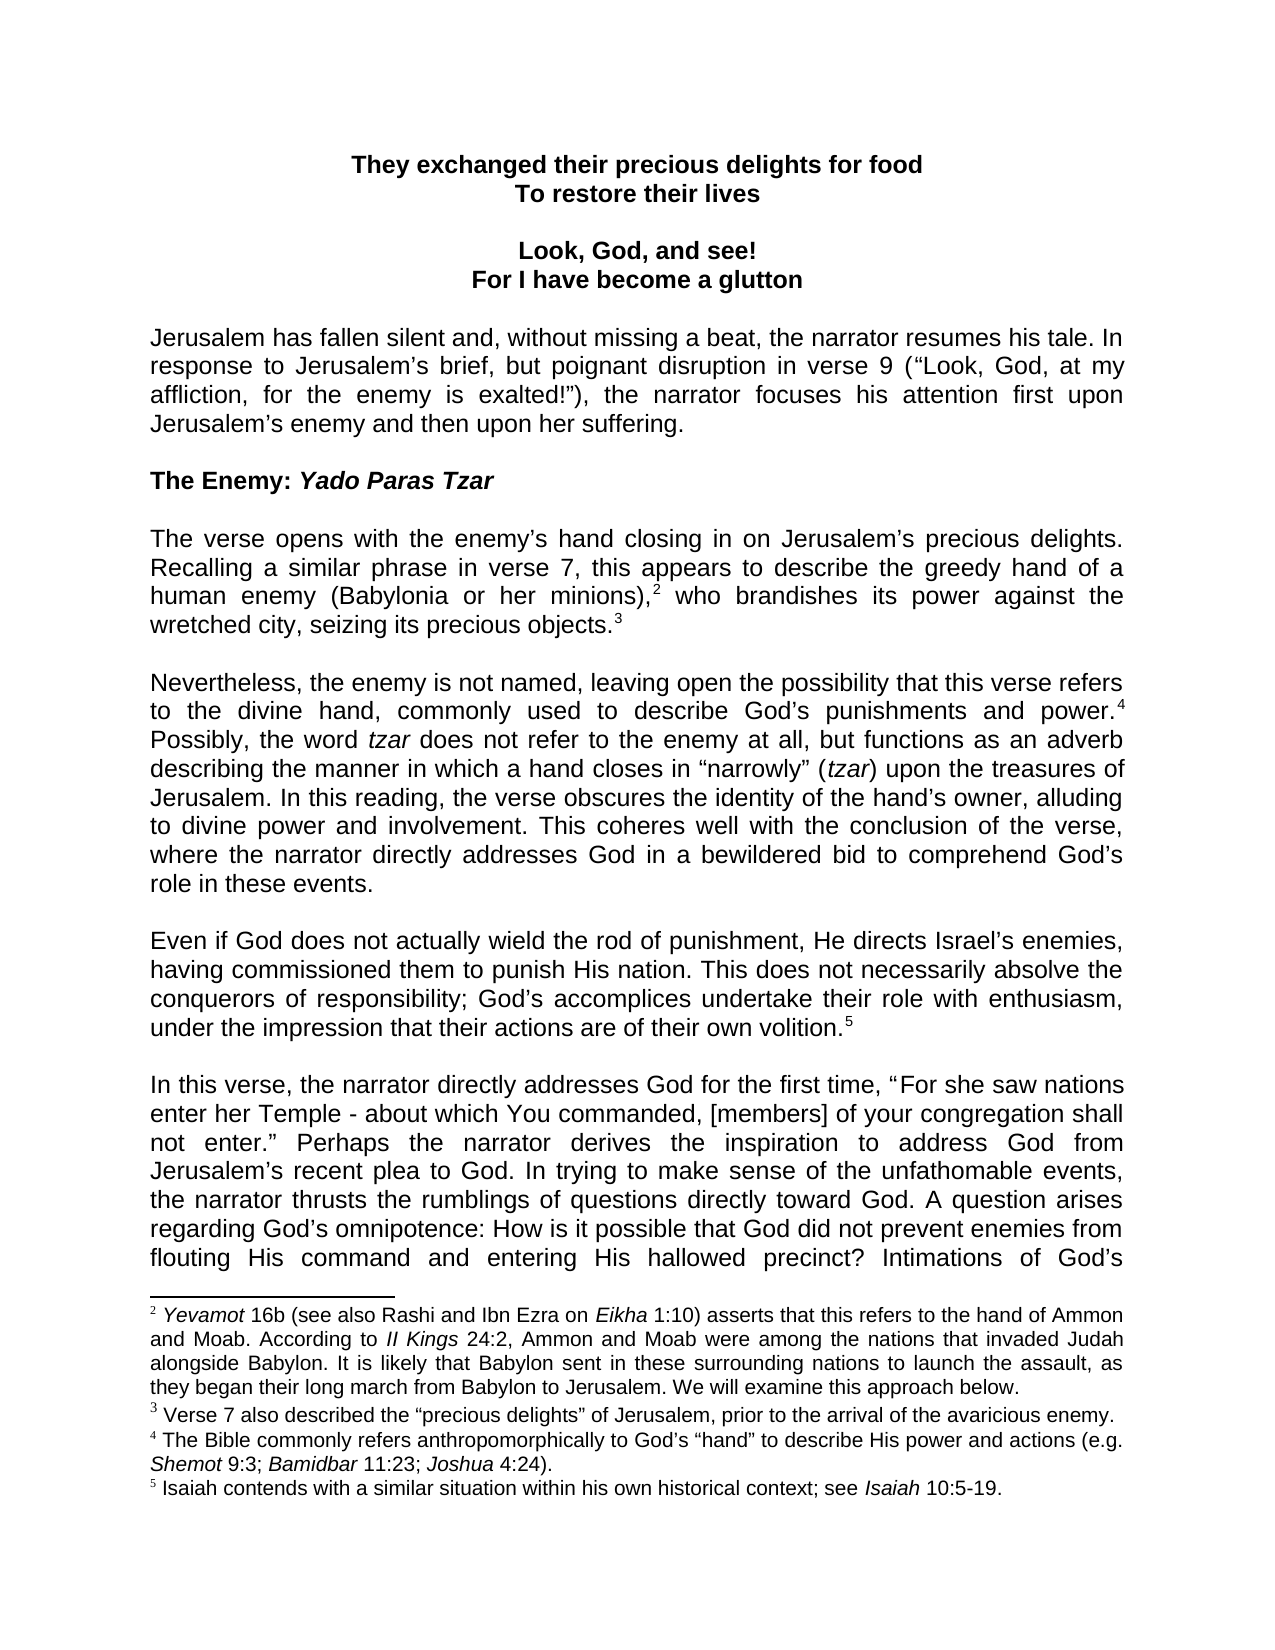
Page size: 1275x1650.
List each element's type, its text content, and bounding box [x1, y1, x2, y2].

text Look, God, and see! [150, 236, 1125, 265]
text Jerusalem has fallen silent and, without missing a beat, the narrator resumes his tale. In response to Jerusalem’s brief, but poignant disruption in verse 9 (“Look, God, at my affliction, for the enemy is exalted!”), the narrator focuses his attention first upon Jerusalem’s enemy and then upon her suffering. [150, 322, 1125, 437]
text For I have become a glutton [150, 265, 1125, 294]
text The Enemy: Yado Paras Tzar [150, 466, 1125, 495]
text Even if God does not actually wield the rod of punishment, He directs Israel’s enemies, having commissioned them to punish His nation. This does not necessarily absolve the conquerors of responsibility; God’s accomplices undertake their role with enthusiasm, under the impression that their actions are of their own volition. [150, 926, 1125, 1041]
text The verse opens with the enemy’s hand closing in on Jerusalem’s precious delights. Recalling a similar phrase in verse 7, this appears to describe the greedy hand of a human enemy (Babylonia or her minions), who brandishes its power against the wretched city, seizing its precious objects. [150, 524, 1125, 639]
text Nevertheless, the enemy is not named, leaving open the possibility that this verse refers to the divine hand, commonly used to describe God’s punishments and power. Possibly, the word tzar does not refer to the enemy at all, but functions as an adverb describing the manner in which a hand closes in “narrowly” (tzar) upon the treasures of Jerusalem. In this reading, the verse obscures the identity of the hand’s owner, alluding to divine power and involvement. This coheres well with the conclusion of the verse, where the narrator directly addresses God in a bewildered bid to comprehend God’s role in these events. [150, 667, 1125, 897]
text They exchanged their precious delights for food [150, 150, 1125, 179]
text To restore their lives [150, 179, 1125, 207]
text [150, 1070, 1125, 1271]
